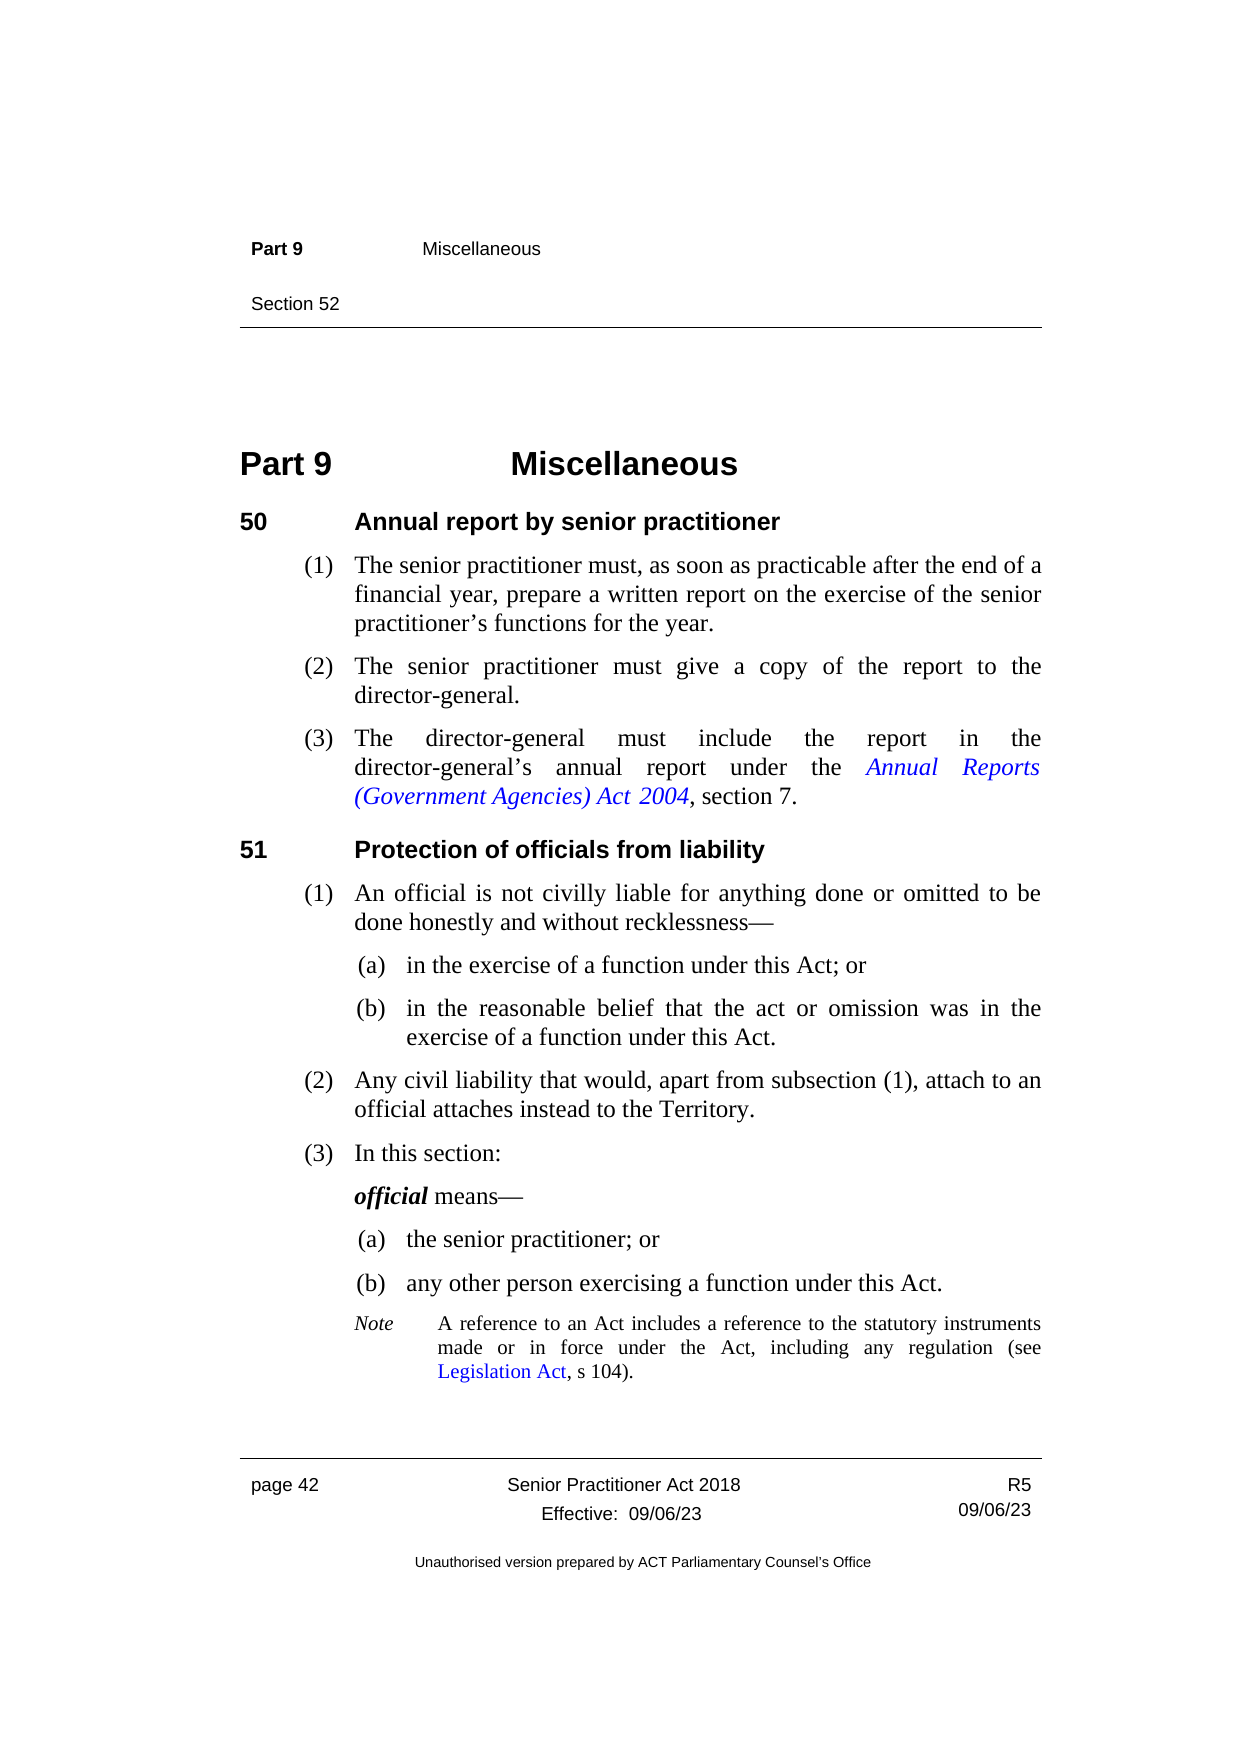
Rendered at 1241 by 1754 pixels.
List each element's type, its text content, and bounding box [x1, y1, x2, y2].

text Part 9 Miscellaneous [239, 444, 1042, 482]
text (b) any other person exercising a function under this Act. [239, 1268, 1042, 1296]
text (b) in the reasonable belief that the act or omission was in the exercise of a function under this Act. [239, 993, 1042, 1051]
text (1) The senior practitioner must, as soon as practicable after the end of a financial year, prepare a written report on the exercise of the senior practitioner’s functions for the year. [239, 551, 1042, 637]
text 50 Annual report by senior practitioner [239, 507, 1042, 536]
text (3) The director-general must include the report in the director-general’s annual report under the Annual Reports (Government Agencies) Act 2004, section 7. [239, 723, 1042, 810]
text official means— [354, 1181, 1042, 1210]
text (2) Any civil liability that would, apart from subsection (1), attach to an official attaches instead to the Territory. [239, 1066, 1042, 1123]
text (3) In this section: [239, 1138, 1042, 1166]
text (1) An official is not civilly liable for anything done or omitted to be done honestly and without recklessness— [239, 878, 1042, 936]
text (2) The senior practitioner must give a copy of the report to the director-general. [239, 651, 1042, 709]
text 51 Protection of officials from liability [239, 835, 1042, 863]
text (a) the senior practitioner; or [239, 1224, 1042, 1253]
text Note A reference to an Act includes a reference to the statutory instruments made or in force under the Act, including any regulation (see Legislation Act, s 104). [354, 1311, 1042, 1383]
text (a) in the exercise of a function under this Act; or [239, 950, 1042, 979]
